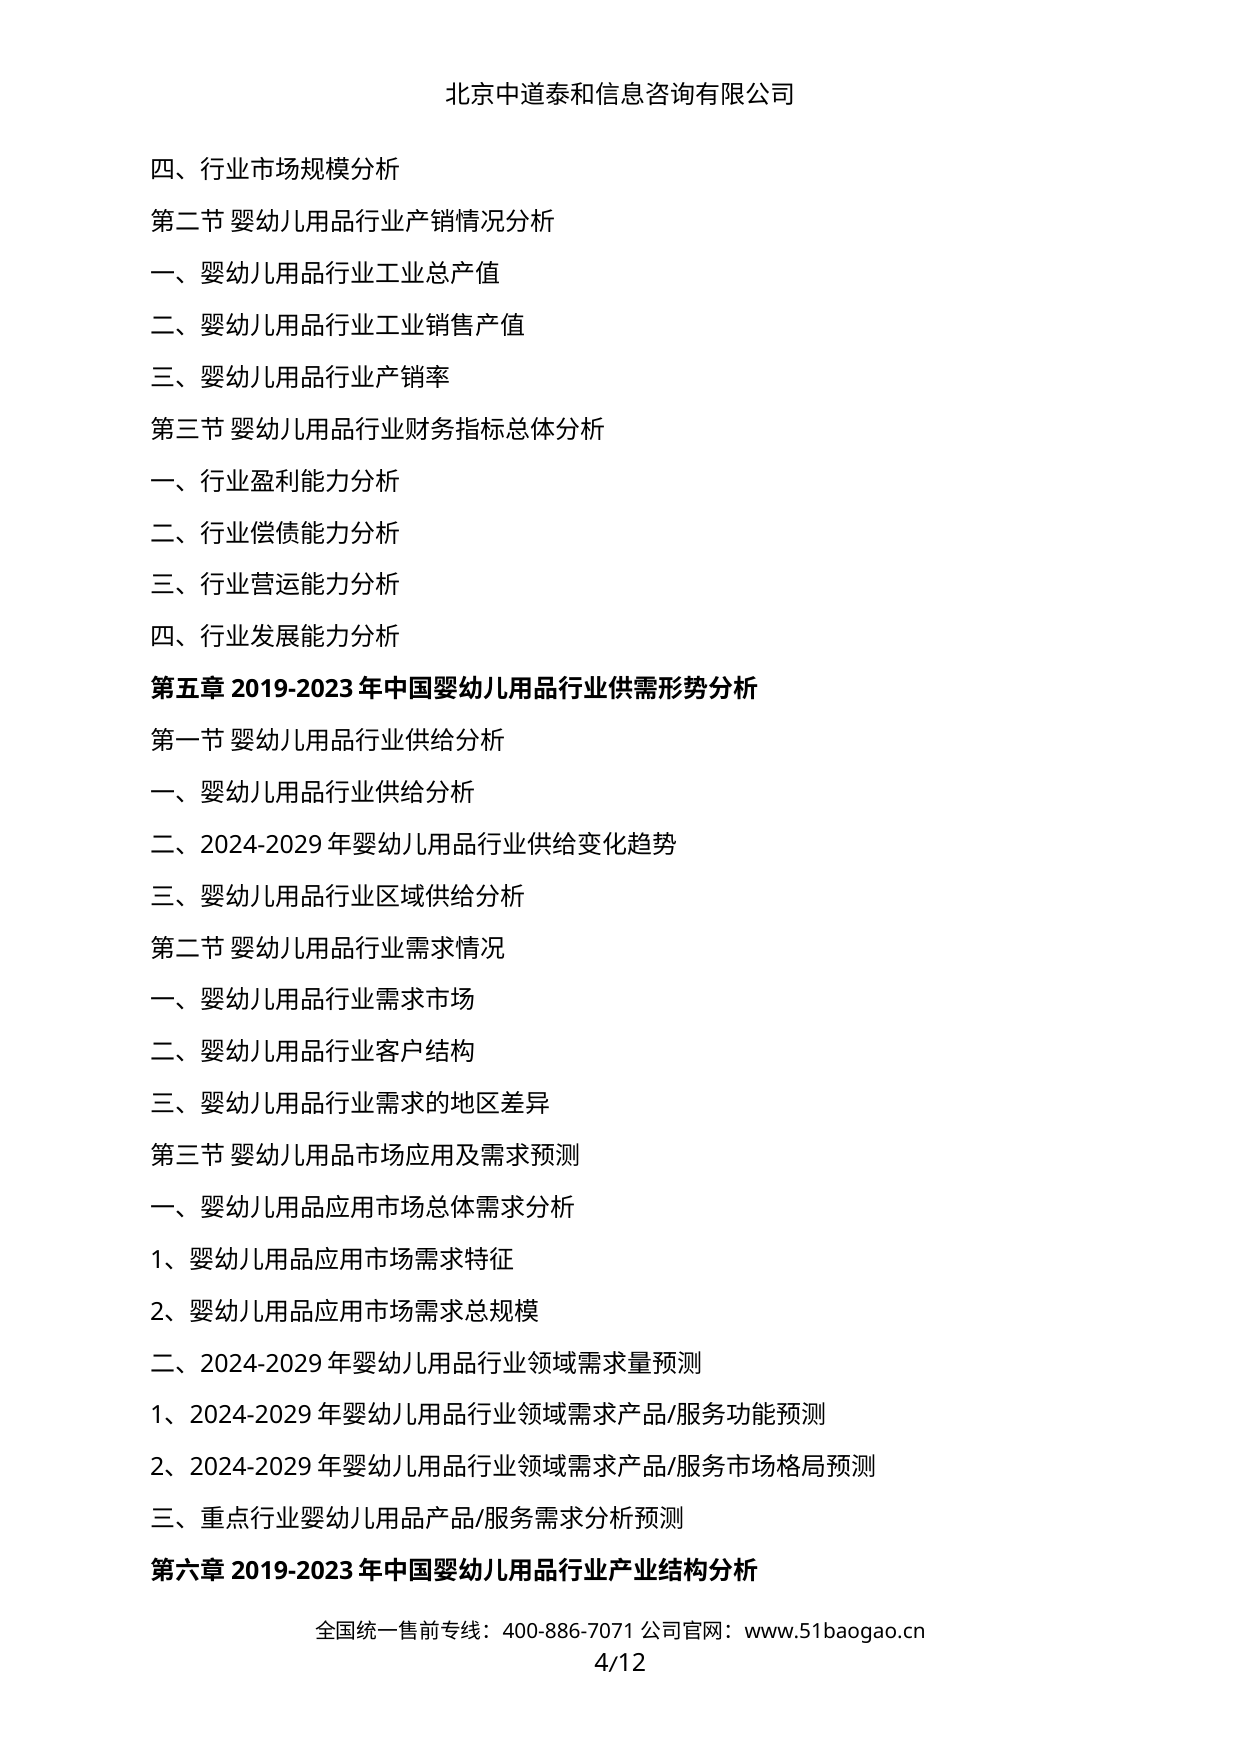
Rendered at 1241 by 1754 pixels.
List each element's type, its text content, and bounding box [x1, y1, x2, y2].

text 三、婴幼儿用品行业需求的地区差异 [150, 1084, 1090, 1120]
text 2、婴幼儿用品应用市场需求总规模 [150, 1291, 1090, 1327]
text 第一节 婴幼儿用品行业供给分析 [150, 721, 1090, 757]
text 第二节 婴幼儿用品行业需求情况 [150, 928, 1090, 964]
text 1、2024-2029年婴幼儿用品行业领域需求产品/服务功能预测 [150, 1395, 1090, 1431]
text 一、行业盈利能力分析 [150, 461, 1090, 497]
text 第三节 婴幼儿用品行业财务指标总体分析 [150, 409, 1090, 446]
text 二、行业偿债能力分析 [150, 513, 1090, 549]
text 2、2024-2029年婴幼儿用品行业领域需求产品/服务市场格局预测 [150, 1447, 1090, 1483]
text 四、行业发展能力分析 [150, 617, 1090, 653]
text 第五章 2019-2023年中国婴幼儿用品行业供需形势分析 [150, 669, 1090, 705]
text 一、婴幼儿用品行业需求市场 [150, 980, 1090, 1016]
text 四、行业市场规模分析 [150, 150, 1090, 186]
text 三、重点行业婴幼儿用品产品/服务需求分析预测 [150, 1499, 1090, 1535]
text 二、婴幼儿用品行业客户结构 [150, 1032, 1090, 1068]
text 1、婴幼儿用品应用市场需求特征 [150, 1239, 1090, 1276]
text 一、婴幼儿用品行业供给分析 [150, 772, 1090, 809]
text 三、婴幼儿用品行业产销率 [150, 357, 1090, 394]
text 三、婴幼儿用品行业区域供给分析 [150, 876, 1090, 912]
text 第六章 2019-2023年中国婴幼儿用品行业产业结构分析 [150, 1551, 1090, 1587]
text 二、2024-2029年婴幼儿用品行业供给变化趋势 [150, 824, 1090, 861]
text 二、2024-2029年婴幼儿用品行业领域需求量预测 [150, 1343, 1090, 1379]
text 三、行业营运能力分析 [150, 565, 1090, 601]
text 一、婴幼儿用品行业工业总产值 [150, 254, 1090, 290]
text 第三节 婴幼儿用品市场应用及需求预测 [150, 1136, 1090, 1172]
text 二、婴幼儿用品行业工业销售产值 [150, 306, 1090, 342]
text 第二节 婴幼儿用品行业产销情况分析 [150, 202, 1090, 238]
text 一、婴幼儿用品应用市场总体需求分析 [150, 1187, 1090, 1224]
